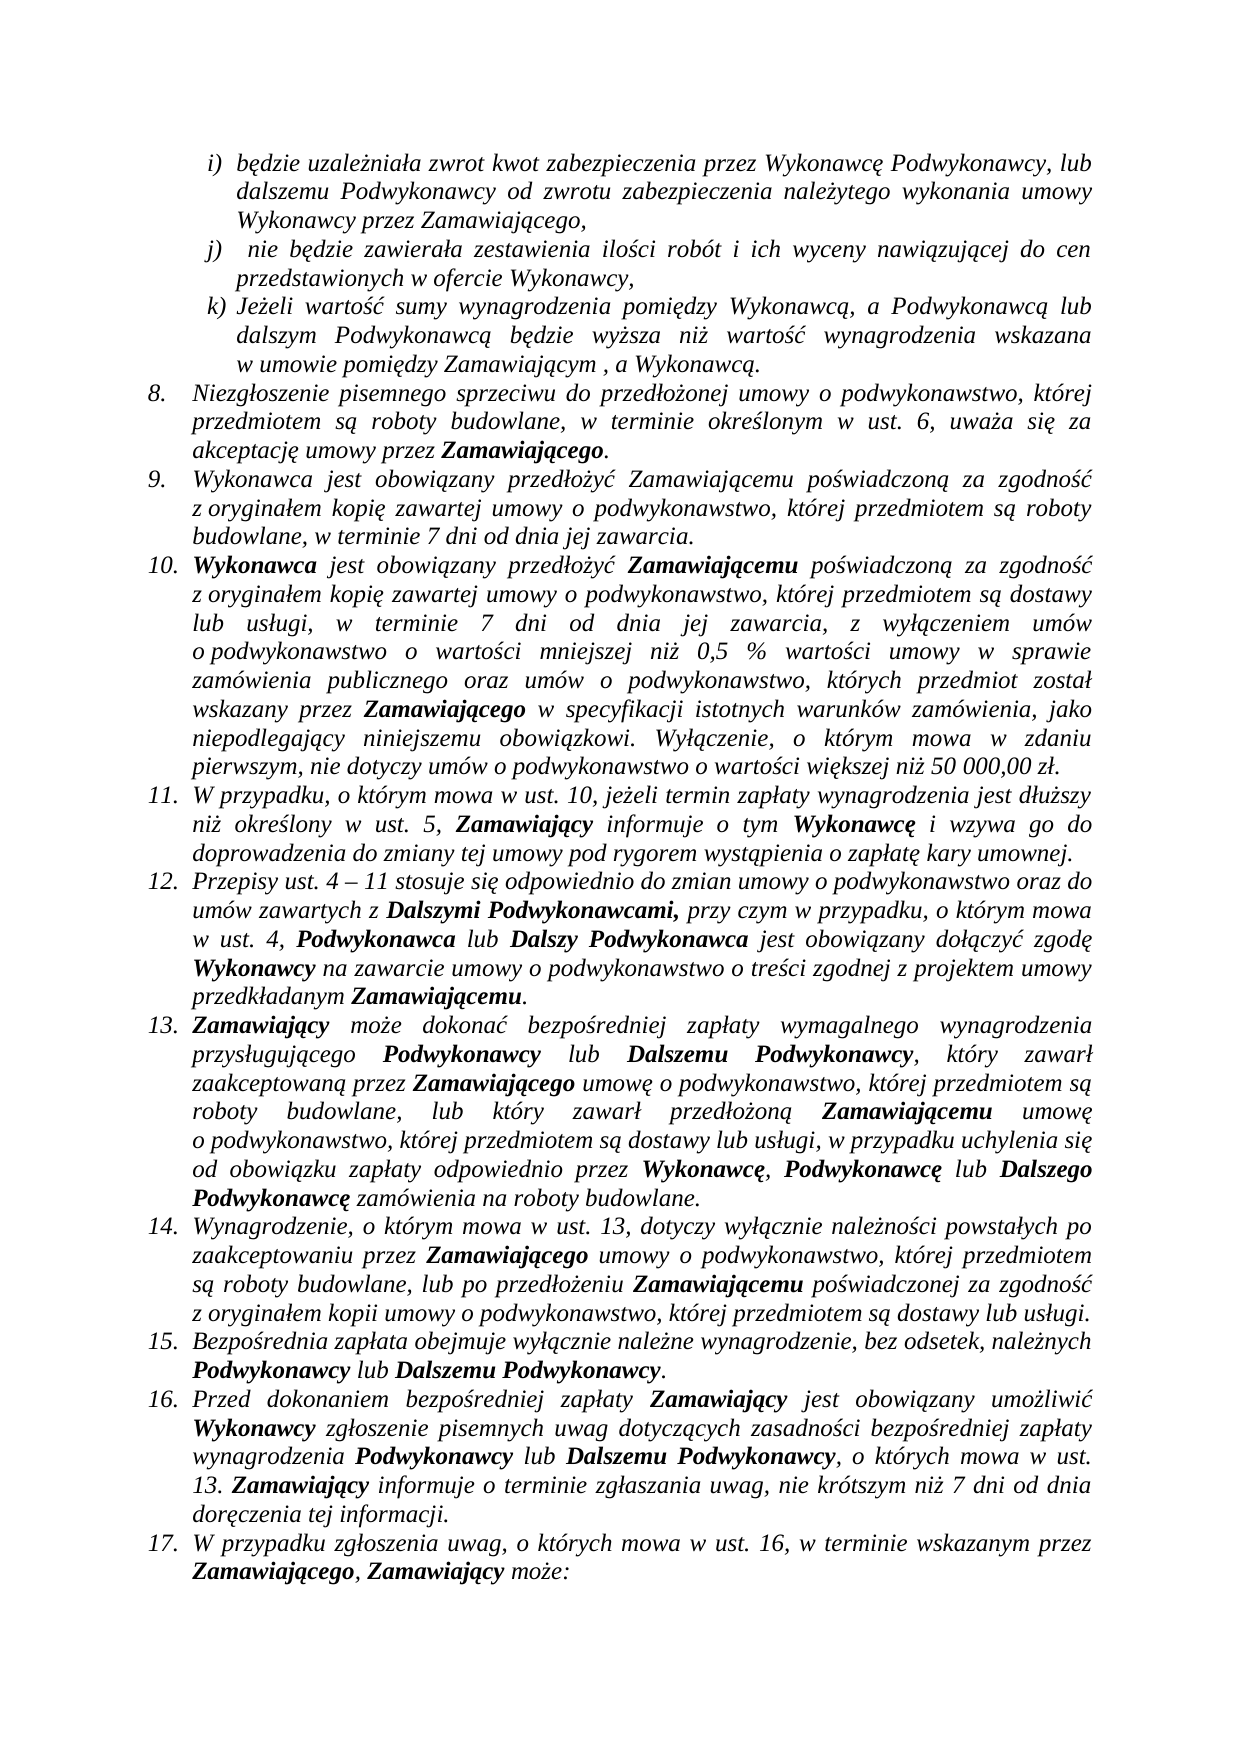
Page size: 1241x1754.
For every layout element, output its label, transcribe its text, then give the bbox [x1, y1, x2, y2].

list Wykonawca jest obowiązany przedłożyć Zamawiającemu poświadczoną za zgodność z oryginałem kopię zawartej umowy o podwykonawstwo, której przedmiotem są roboty budowlane, w terminie 7 dni od dnia jej zawarcia. [148, 464, 1093, 550]
list Wykonawca jest obowiązany przedłożyć Zamawiającemu poświadczoną za zgodność z oryginałem kopię zawartej umowy o podwykonawstwo, której przedmiotem są dostawy lub usługi, w terminie 7 dni od dnia jej zawarcia, z wyłączeniem umów o podwykonawstwo o wartości mniejszej niż 0,5 % wartości umowy w sprawie zamówienia publicznego oraz umów o podwykonawstwo, których przedmiot został wskazany przez Zamawiającego w specyfikacji istotnych warunków zamówienia, jako niepodlegający niniejszemu obowiązkowi. Wyłączenie, o którym mowa w zdaniu pierwszym, nie dotyczy umów o podwykonawstwo o wartości większej niż 50 000,00 zł. [148, 550, 1093, 780]
list W przypadku zgłoszenia uwag, o których mowa w ust. 16, w terminie wskazanym przez Zamawiającego, Zamawiający może: [148, 1528, 1093, 1585]
list Bezpośrednia zapłata obejmuje wyłącznie należne wynagrodzenie, bez odsetek, należnych Podwykonawcy lub Dalszemu Podwykonawcy. [148, 1326, 1093, 1384]
list Jeżeli wartość sumy wynagrodzenia pomiędzy Wykonawcą, a Podwykonawcą lub dalszym Podwykonawcą będzie wyższa niż wartość wynagrodzenia wskazana w umowie pomiędzy Zamawiającym , a Wykonawcą. [207, 291, 1093, 378]
list Zamawiający może dokonać bezpośredniej zapłaty wymagalnego wynagrodzenia przysługującego Podwykonawcy lub Dalszemu Podwykonawcy, który zawarł zaakceptowaną przez Zamawiającego umowę o podwykonawstwo, której przedmiotem są roboty budowlane, lub który zawarł przedłożoną Zamawiającemu umowę o podwykonawstwo, której przedmiotem są dostawy lub usługi, w przypadku uchylenia się od obowiązku zapłaty odpowiednio przez Wykonawcę, Podwykonawcę lub Dalszego Podwykonawcę zamówienia na roboty budowlane. [148, 1010, 1093, 1211]
list Przed dokonaniem bezpośredniej zapłaty Zamawiający jest obowiązany umożliwić Wykonawcy zgłoszenie pisemnych uwag dotyczących zasadności bezpośredniej zapłaty wynagrodzenia Podwykonawcy lub Dalszemu Podwykonawcy, o których mowa w ust. 13. Zamawiający informuje o terminie zgłaszania uwag, nie krótszym niż 7 dni od dnia doręczenia tej informacji. [148, 1384, 1093, 1528]
list będzie uzależniała zwrot kwot zabezpieczenia przez Wykonawcę Podwykonawcy, lub dalszemu Podwykonawcy od zwrotu zabezpieczenia należytego wykonania umowy Wykonawcy przez Zamawiającego, [207, 148, 1093, 234]
list W przypadku, o którym mowa w ust. 10, jeżeli termin zapłaty wynagrodzenia jest dłuższy niż określony w ust. 5, Zamawiający informuje o tym Wykonawcę i wzywa go do doprowadzenia do zmiany tej umowy pod rygorem wystąpienia o zapłatę kary umownej. [148, 780, 1093, 866]
list Wynagrodzenie, o którym mowa w ust. 13, dotyczy wyłącznie należności powstałych po zaakceptowaniu przez Zamawiającego umowy o podwykonawstwo, której przedmiotem są roboty budowlane, lub po przedłożeniu Zamawiającemu poświadczonej za zgodność z oryginałem kopii umowy o podwykonawstwo, której przedmiotem są dostawy lub usługi. [148, 1211, 1093, 1326]
list Przepisy ust. 4 – 11 stosuje się odpowiednio do zmian umowy o podwykonawstwo oraz do umów zawartych z Dalszymi Podwykonawcami, przy czym w przypadku, o którym mowa w ust. 4, Podwykonawca lub Dalszy Podwykonawca jest obowiązany dołączyć zgodę Wykonawcy na zawarcie umowy o podwykonawstwo o treści zgodnej z projektem umowy przedkładanym Zamawiającemu. [148, 866, 1093, 1010]
list Niezgłoszenie pisemnego sprzeciwu do przedłożonej umowy o podwykonawstwo, której przedmiotem są roboty budowlane, w terminie określonym w ust. 6, uważa się za akceptację umowy przez Zamawiającego. [148, 378, 1093, 464]
list nie będzie zawierała zestawienia ilości robót i ich wyceny nawiązującej do cen przedstawionych w ofercie Wykonawcy, [207, 234, 1093, 291]
